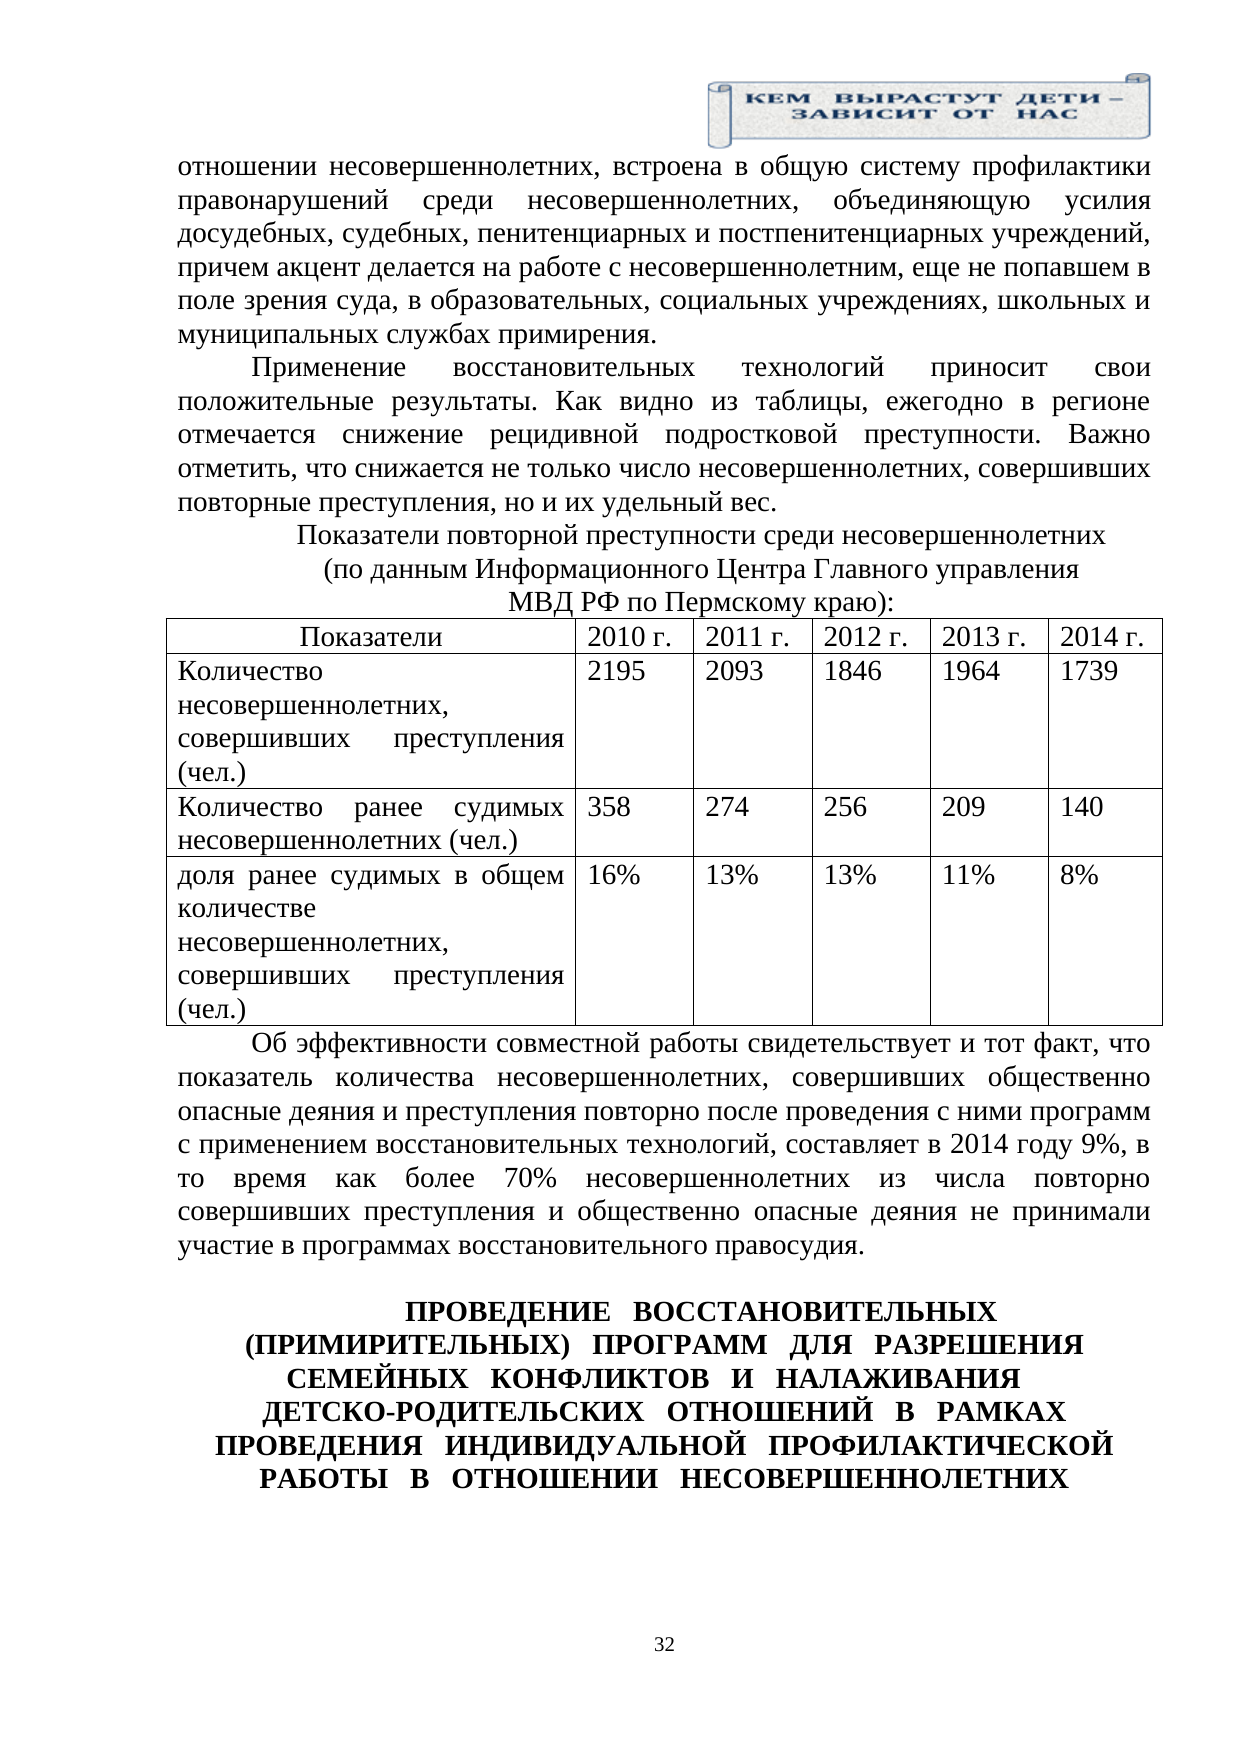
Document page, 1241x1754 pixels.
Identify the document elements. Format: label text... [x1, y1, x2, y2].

text Применение восстановительных технологий приносит свои положительные результаты. Как видно из таблицы, ежегодно в регионе отмечается снижение рецидивной подростковой преступности. Важно отметить, что снижается не только число несовершеннолетних, совершивших повторные преступления, но и их удельный вес. [177, 349, 1152, 517]
table_cell 13% [813, 857, 930, 1024]
table_header 2010 г. [576, 619, 693, 652]
text (по данным Информационного Центра Главного управления [177, 551, 1152, 584]
table_header 2012 г. [813, 619, 930, 652]
table_cell 1964 [931, 654, 1048, 788]
table_cell 11% [931, 857, 1048, 1024]
table_cell доля ранее судимых в общем количестве несовершеннолетних, совершивших преступления (чел.) [167, 857, 575, 1024]
table_cell 209 [931, 789, 1048, 856]
table_cell 16% [576, 857, 693, 1024]
table_cell 358 [576, 789, 693, 856]
table_cell 1739 [1049, 654, 1162, 788]
table_cell 1846 [813, 654, 930, 788]
table_cell 2093 [694, 654, 812, 788]
picture [707, 73, 1152, 149]
text ПРОВЕДЕНИЕ ВОССТАНОВИТЕЛЬНЫХ (ПРИМИРИТЕЛЬНЫХ) ПРОГРАММ ДЛЯ РАЗРЕШЕНИЯ СЕМЕЙНЫХ КОНФЛИКТОВ И НАЛАЖИВАНИЯ ДЕТСКО-РОДИТЕЛЬСКИХ ОТНОШЕНИЙ В РАМКАХ ПРОВЕДЕНИЯ ИНДИВИДУАЛЬНОЙ ПРОФИЛАКТИЧЕСКОЙ РАБОТЫ В ОТНОШЕНИИ НЕСОВЕРШЕННОЛЕТНИХ [177, 1294, 1152, 1495]
table_cell 2195 [576, 654, 693, 788]
table_cell 8% [1049, 857, 1162, 1024]
table_cell 274 [694, 789, 812, 856]
table_cell Количество несовершеннолетних, совершивших преступления (чел.) [167, 654, 575, 788]
table_header 2014 г. [1049, 619, 1162, 652]
text Показатели повторной преступности среди несовершеннолетних [177, 517, 1152, 551]
table_cell 140 [1049, 789, 1162, 856]
text МВД РФ по Пермскому краю): [177, 584, 1152, 618]
table_cell 256 [813, 789, 930, 856]
table_header 2013 г. [931, 619, 1048, 652]
table_cell Количество ранее судимых несовершеннолетних (чел.) [167, 789, 575, 856]
text Об эффективности совместной работы свидетельствует и тот факт, что показатель количества несовершеннолетних, совершивших общественно опасные деяния и преступления повторно после проведения с ними программ с применением восстановительных технологий, составляет в 2014 году 9%, в то время как более 70% несовершеннолетних из числа повторно совершивших преступления и общественно опасные деяния не принимали участие в программах восстановительного правосудия. [177, 1026, 1152, 1260]
table_cell 13% [694, 857, 812, 1024]
table_header Показатели [167, 619, 575, 652]
table_header 2011 г. [694, 619, 812, 652]
